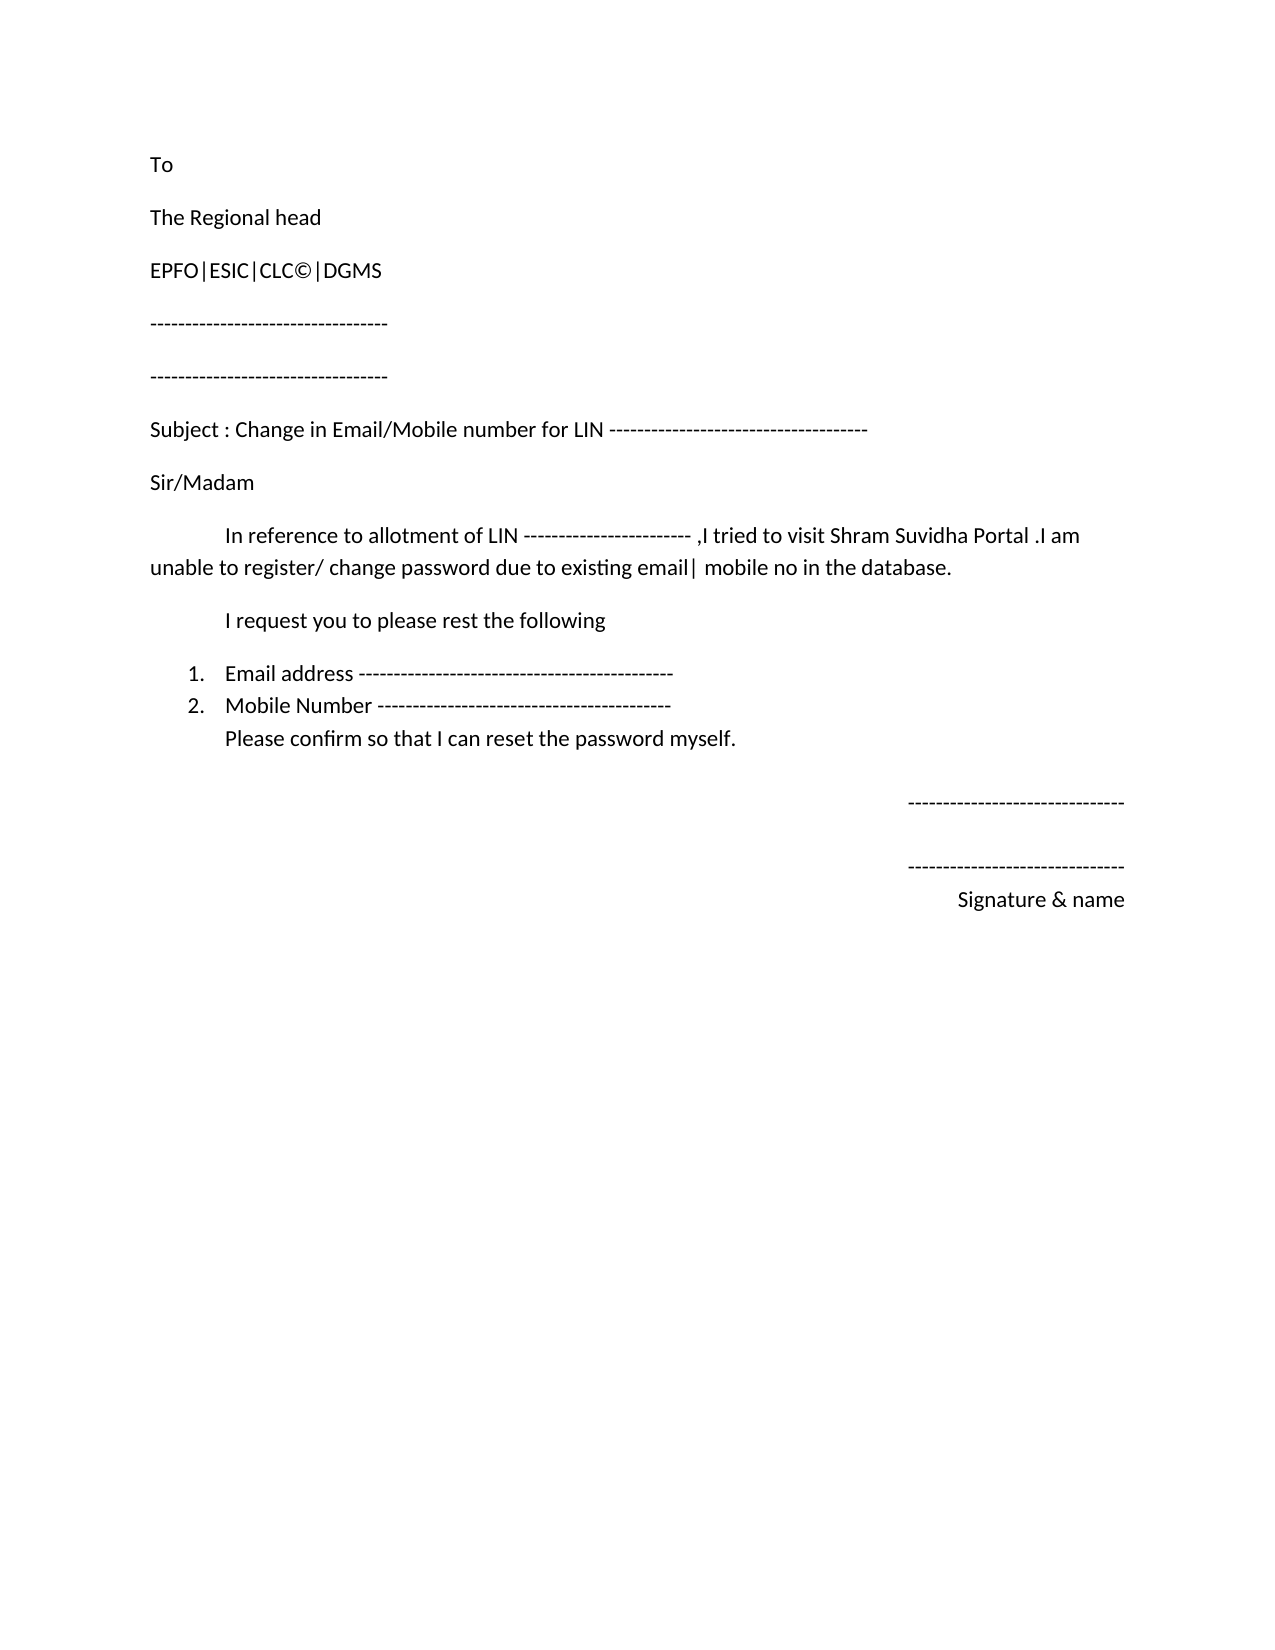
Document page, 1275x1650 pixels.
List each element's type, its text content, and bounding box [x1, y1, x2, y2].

text ---------------------------------- [150, 362, 1125, 390]
text Sir/Madam [150, 468, 1125, 496]
text To [150, 150, 1125, 178]
text The Regional head [150, 203, 1125, 231]
list ------------------------------- [225, 788, 1125, 816]
list ------------------------------- [225, 852, 1125, 881]
text I request you to please rest the following [150, 606, 1125, 634]
list Signature & name [225, 885, 1125, 913]
text EPFO|ESIC|CLC©|DGMS [150, 256, 1125, 284]
text In reference to allotment of LIN ------------------------ ,I tried to visit Shram Suvidha Portal .I am unable to register/ change password due to existing email| mobile no in the database. [150, 521, 1125, 581]
list Email address --------------------------------------------- [187, 659, 1125, 687]
list Mobile Number ------------------------------------------ [187, 692, 1125, 719]
text Subject : Change in Email/Mobile number for LIN ------------------------------------- [150, 415, 1125, 443]
text ---------------------------------- [150, 309, 1125, 337]
list Please confirm so that I can reset the password myself. [225, 724, 1125, 752]
